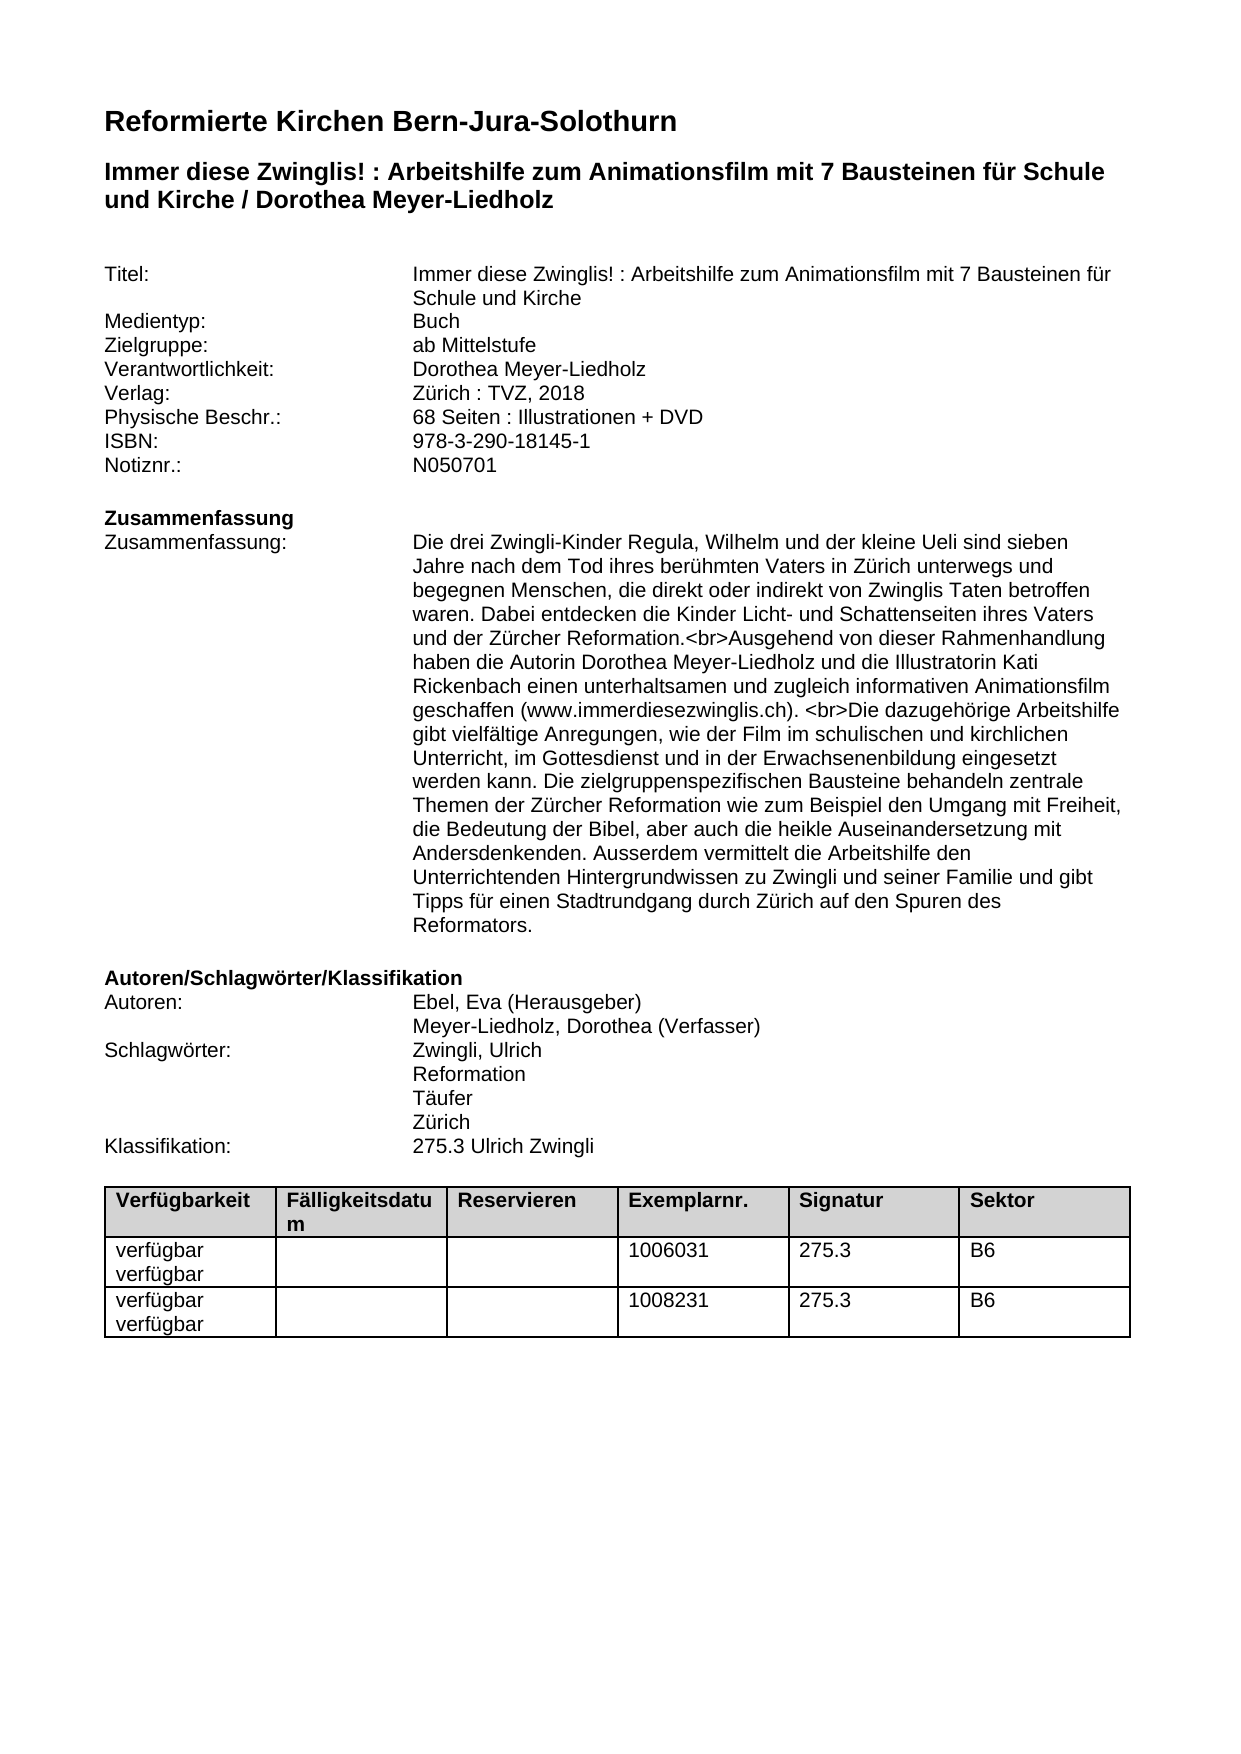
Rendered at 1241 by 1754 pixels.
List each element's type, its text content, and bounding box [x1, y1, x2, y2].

table_cell verfügbar verfügbar [106, 1288, 275, 1336]
table_cell Zielgruppe: [104, 333, 412, 357]
table_header Zusammenfassung [104, 506, 1133, 530]
table_cell ISBN: [104, 429, 412, 453]
table_cell B6 [960, 1288, 1129, 1336]
table_cell ab Mittelstufe [413, 333, 1133, 357]
table_cell Verantwortlichkeit: [104, 357, 412, 381]
text Reformierte Kirchen Bern-Jura-Solothurn [104, 104, 1136, 138]
table_cell Medientyp: [104, 309, 412, 333]
table_cell 978-3-290-18145-1 [413, 429, 1133, 453]
table_cell Ebel, Eva (Herausgeber) Meyer-Liedholz, Dorothea (Verfasser) [413, 990, 1133, 1038]
table_header Signatur [790, 1188, 958, 1236]
table_cell Notiznr.: [104, 453, 412, 477]
table_cell verfügbar verfügbar [106, 1238, 275, 1286]
table_cell Zürich : TVZ, 2018 [413, 381, 1133, 405]
table_header Fälligkeitsdatum [277, 1188, 446, 1236]
table_cell 275.3 Ulrich Zwingli [413, 1134, 1133, 1157]
table_header Sektor [960, 1188, 1129, 1236]
table_cell N050701 [413, 453, 1133, 477]
table_cell [277, 1288, 446, 1336]
table_cell [448, 1238, 617, 1286]
table_header Verfügbarkeit [106, 1188, 275, 1236]
table_cell Autoren: [104, 990, 412, 1038]
table_cell Die drei Zwingli-Kinder Regula, Wilhelm und der kleine Ueli sind sieben Jahre nach dem Tod ihres berühmten Vaters in Zürich unterwegs und begegnen Menschen, die direkt oder indirekt von Zwinglis Taten betroffen waren. Dabei entdecken die Kinder Licht- und Schattenseiten ihres Vaters und der Zürcher Reformation.<br>Ausgehend von dieser Rahmenhandlung haben die Autorin Dorothea Meyer-Liedholz und die Illustratorin Kati Rickenbach einen unterhaltsamen und zugleich informativen Animationsfilm geschaffen (www.immer­diesezwinglis.ch). <br>Die dazugehörige Arbeitshilfe gibt vielfältige Anregungen, wie der Film im schulischen und kirchlichen Unterricht, im Gottesdienst und in der Erwachsenenbildung eingesetzt werden kann. Die zielgruppenspezifischen Bausteine behandeln zentrale Themen der Zürcher Reformation wie zum Beispiel den Umgang mit Freiheit, die Bedeutung der Bibel, aber auch die heikle Auseinandersetzung mit Andersdenkenden. Ausserdem vermittelt die Arbeitshilfe den Unterrichtenden Hintergrundwissen zu Zwingli und seiner Familie und gibt Tipps für einen Stadtrundgang durch Zürich auf den Spuren des Reformators. [413, 530, 1133, 937]
table_cell 1006031 [619, 1238, 788, 1286]
table_cell 275.3 [790, 1288, 958, 1336]
table_cell 68 Seiten : Illustrationen + DVD [413, 405, 1133, 429]
table_cell Dorothea Meyer-Liedholz [413, 357, 1133, 381]
table_cell Zwingli, Ulrich Reformation Täufer Zürich [413, 1038, 1133, 1133]
table_header Immer diese Zwinglis! : Arbeitshilfe zum Animationsfilm mit 7 Bausteinen für Schule und Kirche [413, 261, 1133, 309]
table_cell [277, 1238, 446, 1286]
table_cell Schlagwörter: [104, 1038, 412, 1133]
table_cell 1008231 [619, 1288, 788, 1336]
table_cell Physische Beschr.: [104, 405, 412, 429]
table_cell [448, 1288, 617, 1336]
table_cell Zusammenfassung: [104, 530, 412, 937]
table_header Autoren/Schlagwörter/Klassifikation [104, 966, 1133, 990]
table_header Exemplarnr. [619, 1188, 788, 1236]
table_header Reservieren [448, 1188, 617, 1236]
table_cell Verlag: [104, 381, 412, 405]
text Immer diese Zwinglis! : Arbeitshilfe zum Animationsfilm mit 7 Bausteinen für Schule und Kirche / Dorothea Meyer-Liedholz [104, 156, 1136, 214]
table_cell 275.3 [790, 1238, 958, 1286]
table_cell Klassifikation: [104, 1134, 412, 1157]
table_header Titel: [104, 261, 412, 309]
table_cell B6 [960, 1238, 1129, 1286]
table_cell Buch [413, 309, 1133, 333]
